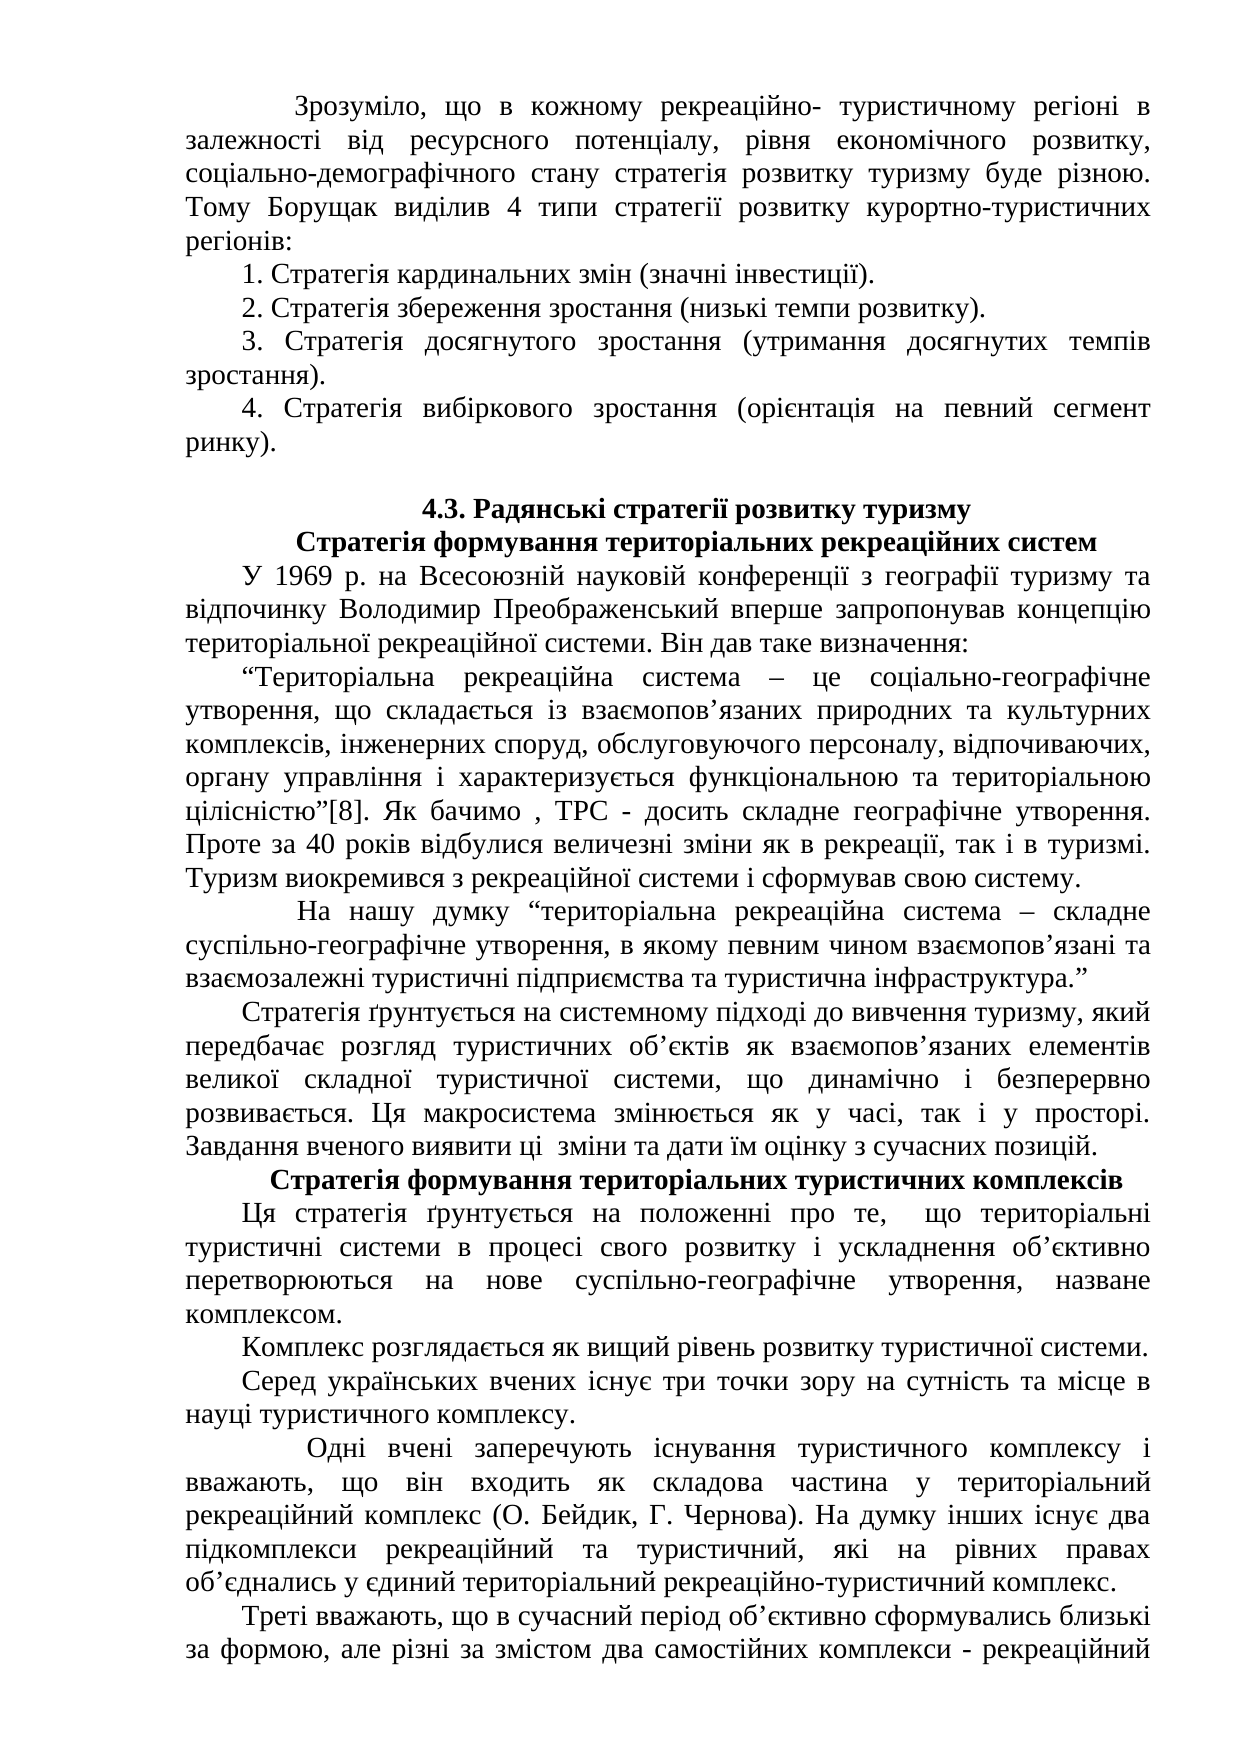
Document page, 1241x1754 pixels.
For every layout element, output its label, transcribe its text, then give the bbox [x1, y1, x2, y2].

text “Територіальна рекреаційна система – це соціально-географічне утворення, що складається із взаємопов’язаних природних та культурних комплексів, інженерних споруд, обслуговуючого персоналу, відпочиваючих, органу управління і характеризується функціональною та територіальною цілісністю”[8]. Як бачимо , ТРС - досить складне географічне утворення. Проте за 40 років відбулися величезні зміни як в рекреації, так і в туризмі. Туризм виокремився з рекреаційної системи і сформував свою систему. [185, 659, 1152, 893]
text 4.3. Радянські стратегії розвитку туризму [185, 491, 1152, 524]
text 1. Стратегія кардинальних змін (значні інвестиції). [185, 256, 1152, 290]
text 4. Стратегія вибіркового зростання (орієнтація на певний сегмент ринку). [185, 390, 1152, 457]
text Стратегія формування територіальних рекреаційних систем [185, 524, 1152, 558]
text 3. Стратегія досягнутого зростання (утримання досягнутих темпів зростання). [185, 323, 1152, 390]
text Комплекс розглядається як вищий рівень розвитку туристичної системи. [185, 1329, 1152, 1363]
text Серед українських вчених існує три точки зору на сутність та місце в науці туристичного комплексу. [185, 1363, 1152, 1430]
text Одні вчені заперечують існування туристичного комплексу і вважають, що він входить як складова частина у територіальний рекреаційний комплекс (О. Бейдик, Г. Чернова). На думку інших існує два підкомплекси рекреаційний та туристичний, які на рівних правах об’єднались у єдиний територіальний рекреаційно-туристичний комплекс. [185, 1430, 1152, 1598]
text 2. Стратегія збереження зростання (низькі темпи розвитку). [185, 290, 1152, 323]
text На нашу думку “територіальна рекреаційна система – складне суспільно-географічне утворення, в якому певним чином взаємопов’язані та взаємозалежні туристичні підприємства та туристична інфраструктура.” [185, 893, 1152, 994]
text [185, 1598, 1152, 1665]
text Зрозуміло, що в кожному рекреаційно- туристичному регіоні в залежності від ресурсного потенціалу, рівня економічного розвитку, соціально-демографічного стану стратегія розвитку туризму буде різною. Тому Борущак виділив 4 типи стратегії розвитку курортно-туристичних регіонів: [185, 88, 1152, 256]
text Стратегія формування територіальних туристичних комплексів [185, 1162, 1152, 1195]
text Ця стратегія ґрунтується на положенні про те, що територіальні туристичні системи в процесі свого розвитку і ускладнення об’єктивно перетворюються на нове суспільно-географічне утворення, назване комплексом. [185, 1195, 1152, 1329]
text У 1969 р. на Всесоюзній науковій конференції з географії туризму та відпочинку Володимир Преображенський вперше запропонував концепцію територіальної рекреаційної системи. Він дав таке визначення: [185, 558, 1152, 659]
text Стратегія ґрунтується на системному підході до вивчення туризму, який передбачає розгляд туристичних об’єктів як взаємопов’язаних елементів великої складної туристичної системи, що динамічно і безперервно розвивається. Ця макросистема змінюється як у часі, так і у просторі. Завдання вченого виявити ці зміни та дати їм оцінку з сучасних позицій. [185, 994, 1152, 1162]
